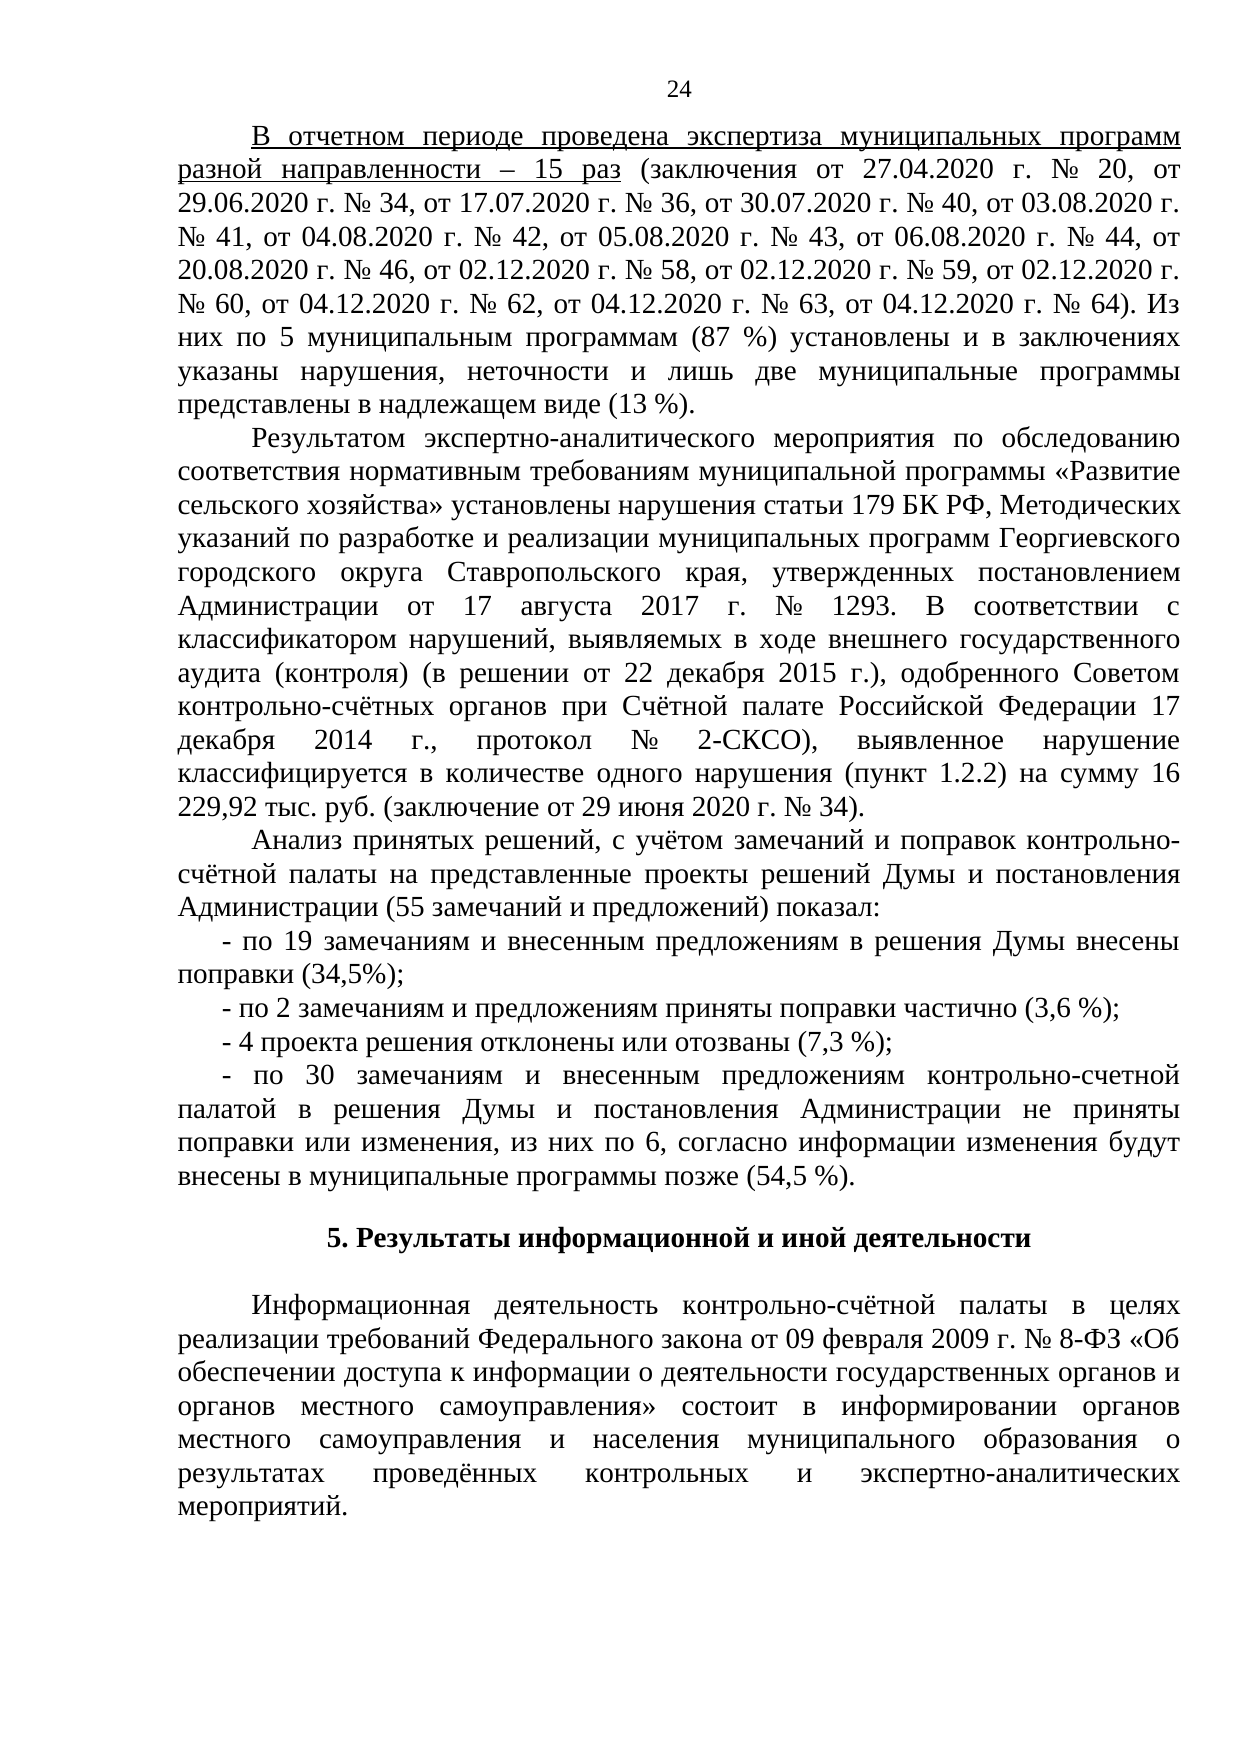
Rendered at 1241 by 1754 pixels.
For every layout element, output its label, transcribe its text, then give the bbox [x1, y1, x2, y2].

text 5. Результаты информационной и иной деятельности [177, 1220, 1181, 1254]
text Анализ принятых решений, с учётом замечаний и поправок контрольно-счётной палаты на представленные проекты решений Думы и постановления Администрации (55 замечаний и предложений) показал: [177, 822, 1181, 923]
text - по 19 замечаниям и внесенным предложениям в решения Думы внесены поправки (34,5%); [177, 923, 1181, 990]
text Информационная деятельность контрольно-счётной палаты в целях реализации требований Федерального закона от 09 февраля 2009 г. № 8-ФЗ «Об обеспечении доступа к информации о деятельности государственных органов и органов местного самоуправления» состоит в информировании органов местного самоуправления и населения муниципального образования о результатах проведённых контрольных и экспертно-аналитических мероприятий. [177, 1287, 1181, 1522]
text - по 30 замечаниям и внесенным предложениям контрольно-счетной палатой в решения Думы и постановления Администрации не приняты поправки или изменения, из них по 6, согласно информации изменения будут внесены в муниципальные программы позже (54,5 %). [177, 1057, 1181, 1191]
text - по 2 замечаниям и предложениям приняты поправки частично (3,6 %); [177, 990, 1181, 1024]
text Результатом экспертно-аналитического мероприятия по обследованию соответствия нормативным требованиям муниципальной программы «Развитие сельского хозяйства» установлены нарушения статьи 179 БК РФ, Методических указаний по разработке и реализации муниципальных программ Георгиевского городского округа Ставропольского края, утвержденных постановлением Администрации от 17 августа 2017 г. № 1293. В соответствии с классификатором нарушений, выявляемых в ходе внешнего государственного аудита (контроля) (в решении от 22 декабря 2015 г.), одобренного Советом контрольно-счётных органов при Счётной палате Российской Федерации 17 декабря 2014 г., протокол № 2-СКСО), выявленное нарушение классифицируется в количестве одного нарушения (пункт 1.2.2) на сумму 16 229,92 тыс. руб. (заключение от 29 июня 2020 г. № 34). [177, 420, 1181, 822]
text В отчетном периоде проведена экспертиза муниципальных программ разной направленности – 15 раз (заключения от 27.04.2020 г. № 20, от 29.06.2020 г. № 34, от 17.07.2020 г. № 36, от 30.07.2020 г. № 40, от 03.08.2020 г. № 41, от 04.08.2020 г. № 42, от 05.08.2020 г. № 43, от 06.08.2020 г. № 44, от 20.08.2020 г. № 46, от 02.12.2020 г. № 58, от 02.12.2020 г. № 59, от 02.12.2020 г. № 60, от 04.12.2020 г. № 62, от 04.12.2020 г. № 63, от 04.12.2020 г. № 64). Из них по 5 муниципальным программам (87 %) установлены и в заключениях указаны нарушения, неточности и лишь две муниципальные программы представлены в надлежащем виде (13 %). [177, 118, 1181, 420]
text - 4 проекта решения отклонены или отозваны (7,3 %); [177, 1024, 1181, 1057]
